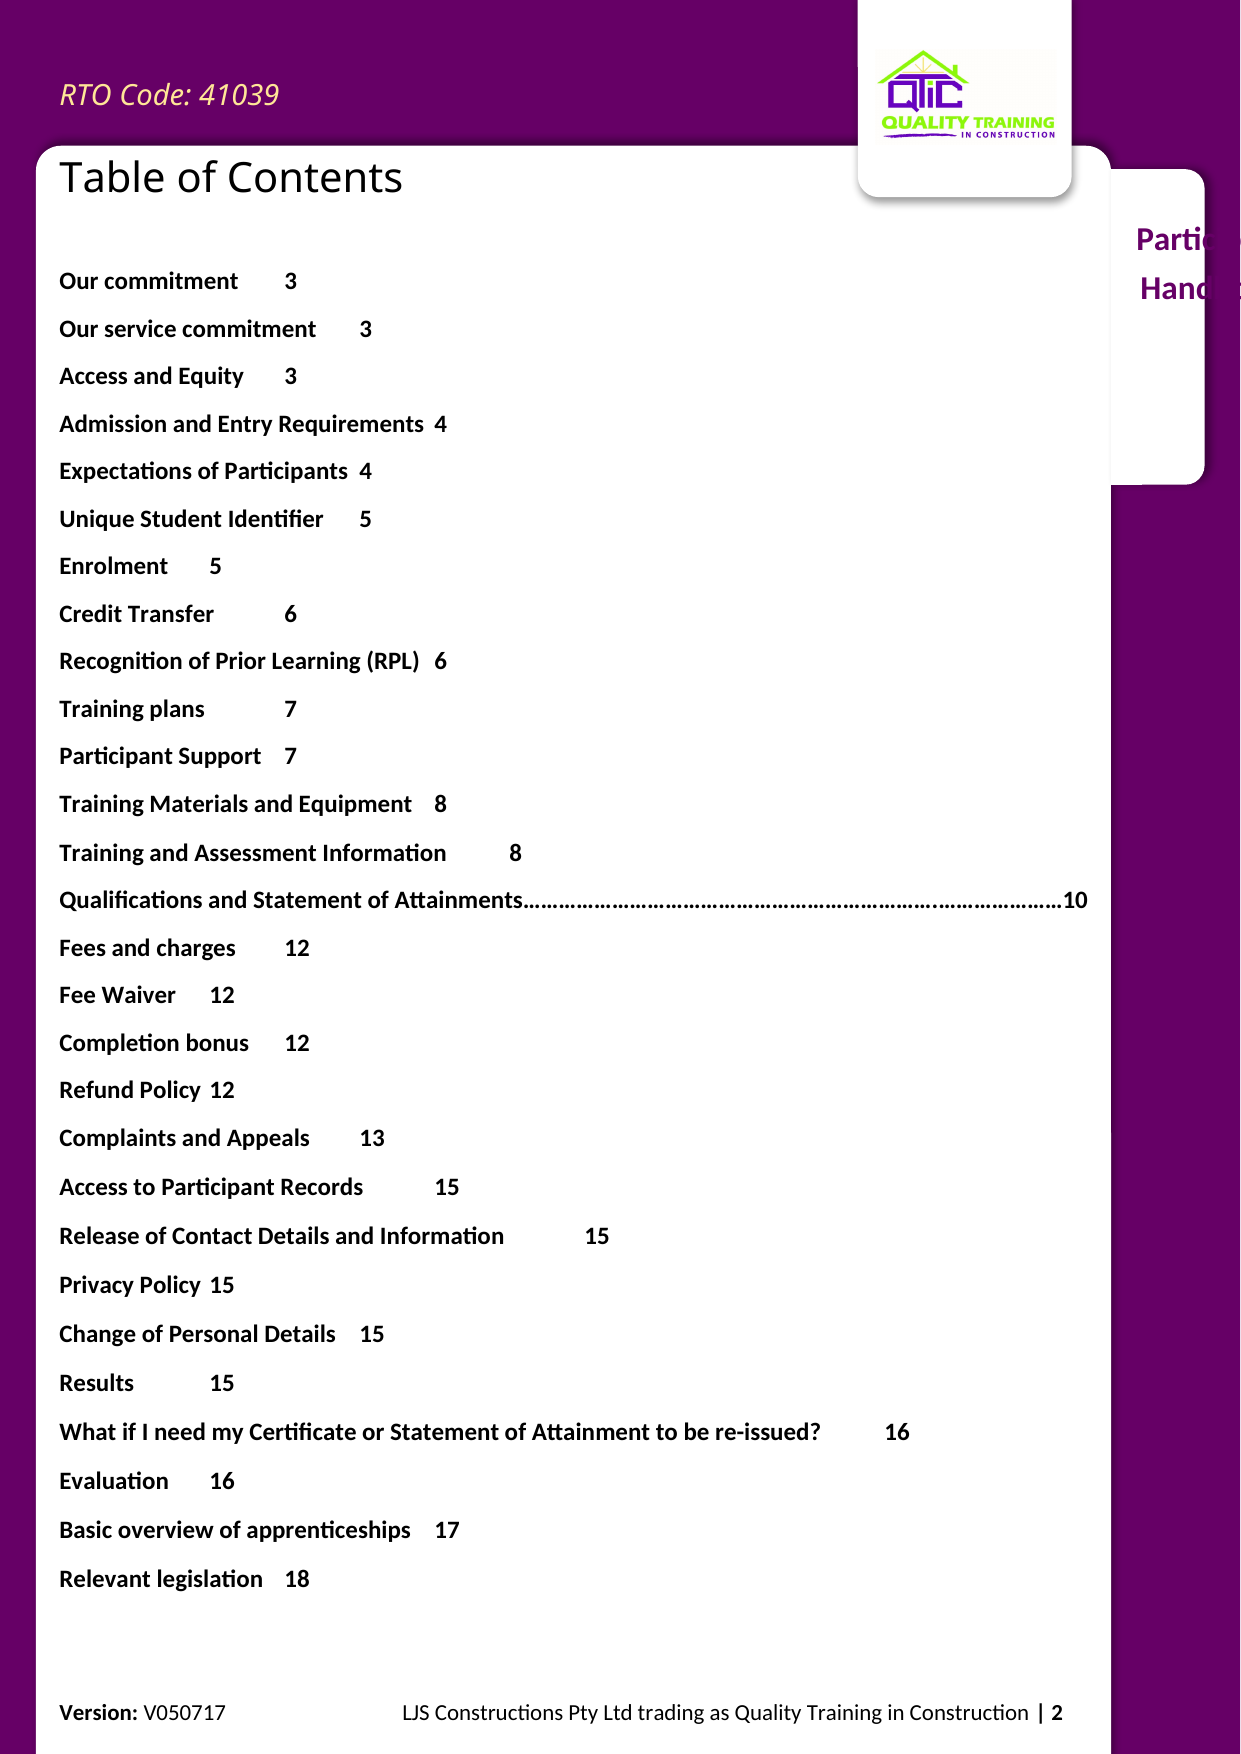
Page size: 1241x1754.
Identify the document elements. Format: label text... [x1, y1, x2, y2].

text Change of Personal Details 15 [59, 1318, 1092, 1348]
text Privacy Policy 15 [59, 1269, 1092, 1299]
text Completion bonus 12 [59, 1027, 1092, 1057]
text Complaints and Appeals 13 [59, 1122, 1092, 1152]
text Release of Contact Details and Information 15 [59, 1220, 1092, 1250]
text Evaluation 16 [59, 1465, 1092, 1496]
subtitle Table of Contents [59, 148, 1092, 204]
text Refund Policy 12 [59, 1074, 1092, 1105]
text Results 15 [59, 1367, 1092, 1398]
text Basic overview of apprenticeships 17 [59, 1514, 1092, 1545]
text Fees and charges 12 [59, 932, 1092, 962]
text Training Materials and Equipment 8 [59, 788, 1092, 818]
text Our commitment 3 [59, 265, 1092, 296]
picture [875, 49, 1057, 145]
text Qualifications and Statement of Attainments…………………………………………………………….…………………10 [59, 884, 1092, 915]
text Training plans 7 [59, 693, 1092, 723]
text Training and Assessment Information 8 [59, 837, 1092, 867]
text What if I need my Certificate or Statement of Attainment to be re-issued? 16 [59, 1416, 1092, 1447]
text Access to Participant Records 15 [59, 1171, 1092, 1201]
text Enrolment 5 [59, 550, 1092, 581]
text Our service commitment 3 [59, 313, 1092, 343]
text Expectations of Participants 4 [59, 455, 1092, 486]
text Relevant legislation 18 [59, 1563, 1092, 1594]
text Access and Equity 3 [59, 360, 1092, 391]
text Admission and Entry Requirements 4 [59, 408, 1092, 438]
text Fee Waiver 12 [59, 979, 1092, 1010]
text Participant Support 7 [59, 740, 1092, 771]
text Credit Transfer 6 [59, 598, 1092, 628]
text 5 [59, 503, 1092, 533]
text Recognition of Prior Learning (RPL) 6 [59, 645, 1092, 676]
